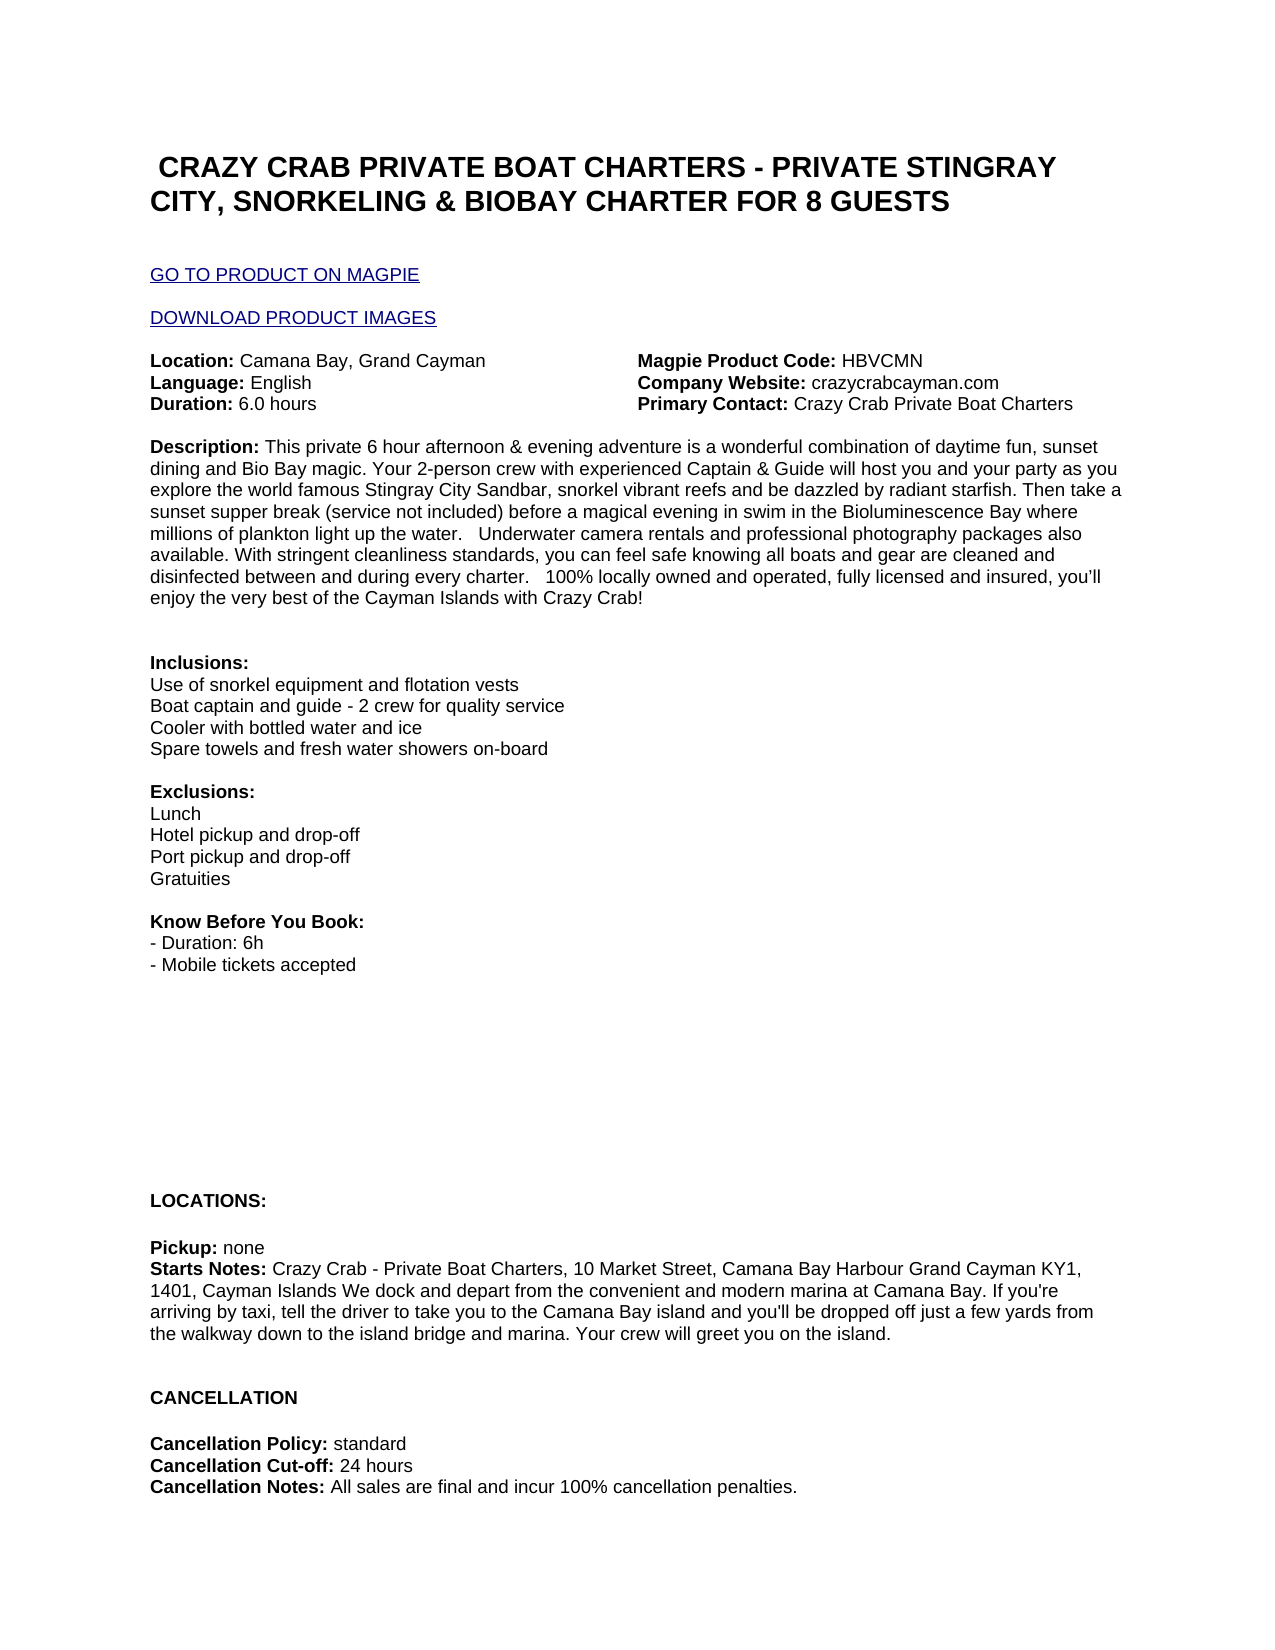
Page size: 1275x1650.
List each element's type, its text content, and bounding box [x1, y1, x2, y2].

text Hotel pickup and drop-off [150, 824, 1125, 846]
text Cancellation Notes: All sales are final and incur 100% cancellation penalties. [150, 1476, 1125, 1498]
text Cooler with bottled water and ice [150, 716, 1125, 738]
subtitle Locations: [150, 1190, 1125, 1212]
text Know Before You Book: [150, 911, 1125, 932]
text Inclusions: [150, 652, 1125, 673]
text Boat captain and guide - 2 crew for quality service [150, 695, 1125, 716]
text DOWNLOAD PRODUCT IMAGES [150, 307, 1125, 328]
text Lunch [150, 803, 1125, 824]
text Cancellation Cut-off: 24 hours [150, 1454, 1125, 1476]
text Description: This private 6 hour afternoon & evening adventure is a wonderful combination of daytime fun, sunset dining and Bio Bay magic. Your 2-person crew with experienced Captain & Guide will host you and your party as you explore the world famous Stingray City Sandbar, snorkel vibrant reefs and be dazzled by radiant starfish. Then take a sunset supper break (service not included) before a magical evening in swim in the Bioluminescence Bay where millions of plankton light up the water. Underwater camera rentals and professional photography packages also available. With stringent cleanliness standards, you can feel safe knowing all boats and gear are cleaned and disinfected between and during every charter. 100% locally owned and operated, fully licensed and insured, you’ll enjoy the very best of the Cayman Islands with Crazy Crab! [150, 436, 1125, 609]
text Starts Notes: Crazy Crab - Private Boat Charters, 10 Market Street, Camana Bay Harbour Grand Cayman KY1, 1401, Cayman Islands We dock and depart from the convenient and modern marina at Camana Bay. If you're arriving by taxi, tell the driver to take you to the Camana Bay island and you'll be dropped off just a few yards from the walkway down to the island bridge and marina. Your crew will greet you on the island. [150, 1258, 1125, 1344]
text Gratuities [150, 867, 1125, 889]
text Exclusions: [150, 781, 1125, 803]
text Pickup: none [150, 1236, 1125, 1258]
subtitle Crazy Crab Private Boat Charters - Private Stingray City, Snorkeling & BioBay Charter for 8 Guests [150, 150, 1125, 217]
table_header Magpie Product Code: HBVCMN Company Website: crazycrabcayman.com Primary Contact: Crazy Crab Private Boat Charters [626, 350, 1114, 414]
text - Duration: 6h [150, 932, 1125, 954]
text Use of snorkel equipment and flotation vests [150, 673, 1125, 695]
subtitle Cancellation [150, 1387, 1125, 1408]
text Spare towels and fresh water showers on-board [150, 738, 1125, 759]
text Cancellation Policy: standard [150, 1433, 1125, 1454]
text GO TO PRODUCT ON MAGPIE [150, 264, 1125, 285]
text - Mobile tickets accepted [150, 954, 1125, 975]
table_header Location: Camana Bay, Grand Cayman Language: English Duration: 6.0 hours [139, 350, 626, 414]
text Port pickup and drop-off [150, 846, 1125, 867]
